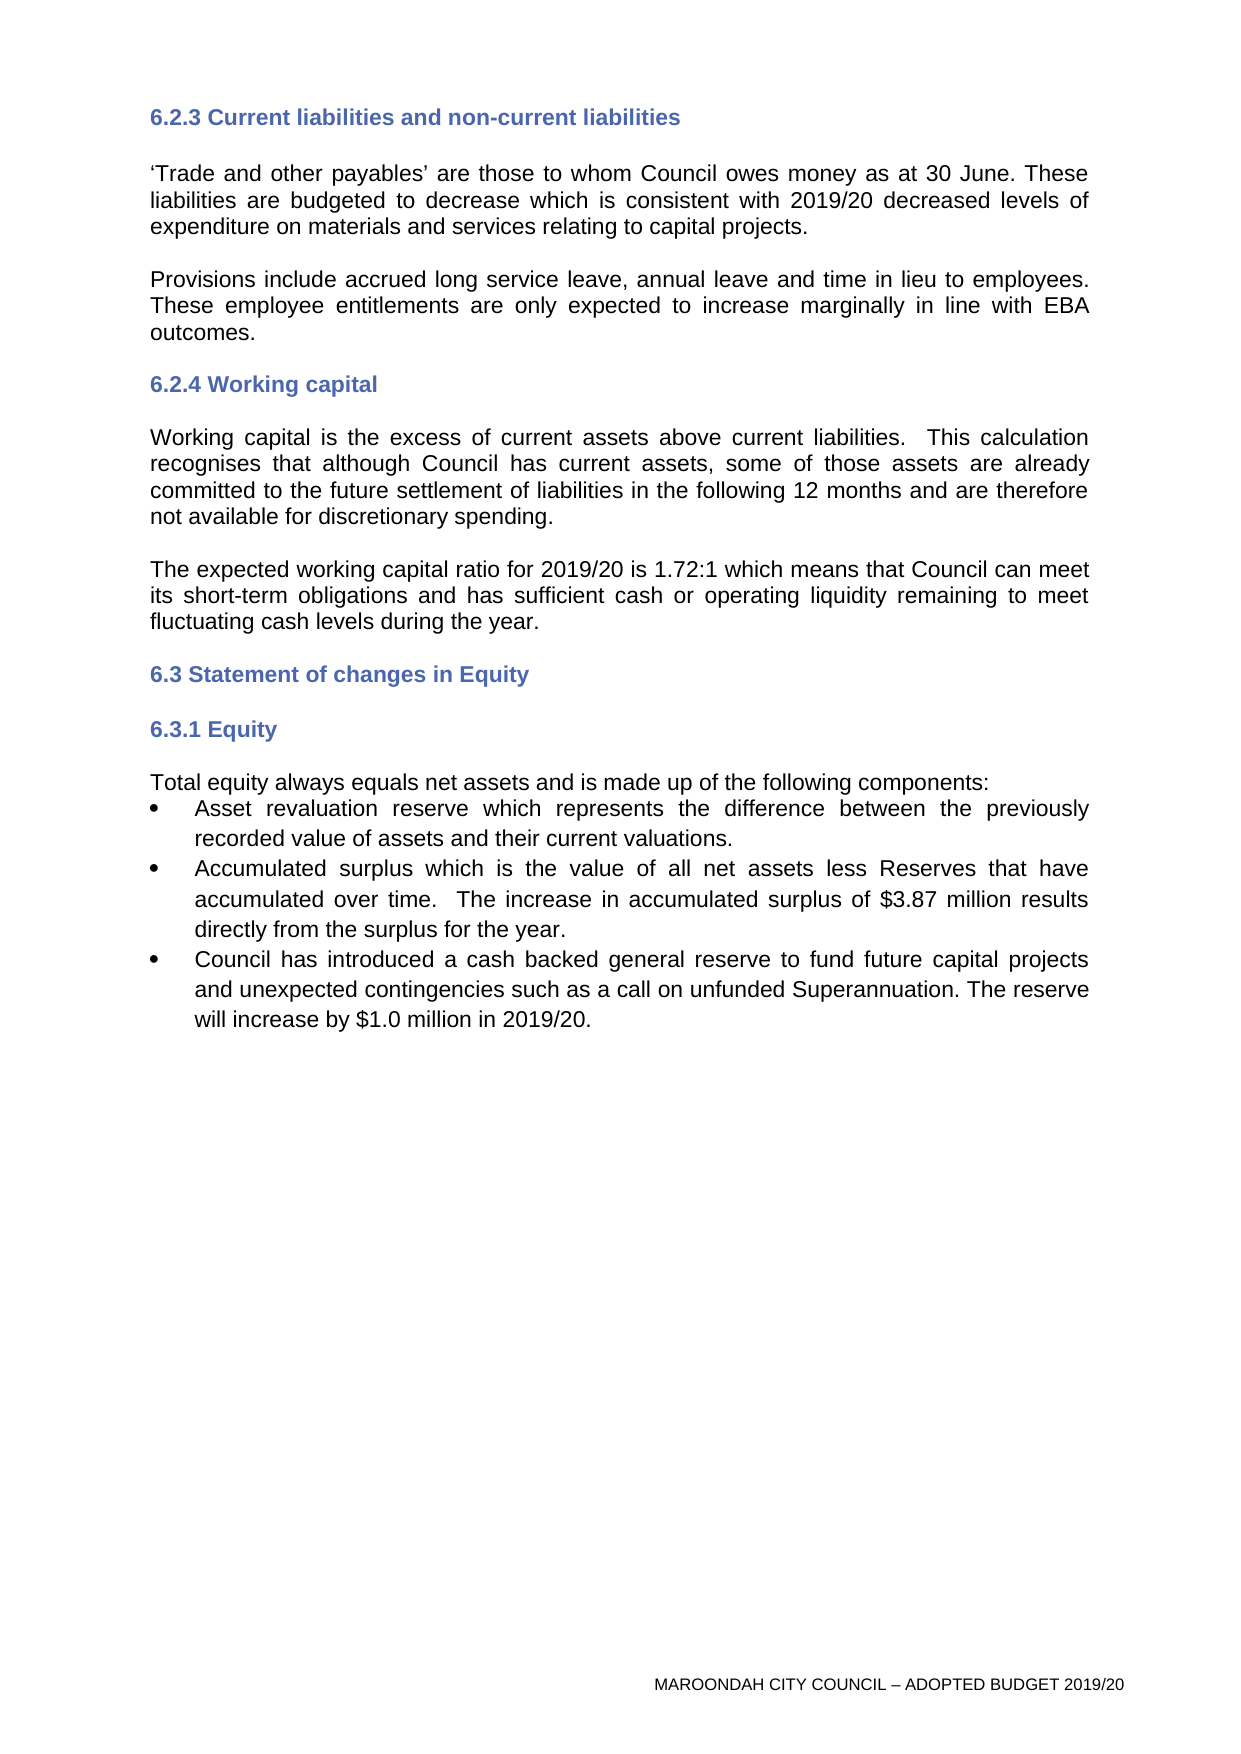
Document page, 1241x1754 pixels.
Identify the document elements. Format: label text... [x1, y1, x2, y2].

text 6.3 Statement of changes in Equity [150, 661, 1090, 687]
text Provisions include accrued long service leave, annual leave and time in lieu to employees. These employee entitlements are only expected to increase marginally in line with EBA outcomes. [150, 266, 1090, 345]
text 6.2.3 Current liabilities and non-current liabilities [150, 103, 1090, 130]
text 6.3.1 Equity [150, 716, 1090, 742]
list Asset revaluation reserve which represents the difference between the previously recorded value of assets and their current valuations. [150, 795, 1090, 851]
text The expected working capital ratio for 2019/20 is 1.72:1 which means that Council can meet its short-term obligations and has sufficient cash or operating liquidity remaining to meet fluctuating cash levels during the year. [150, 556, 1090, 635]
list Accumulated surplus which is the value of all net assets less Reserves that have accumulated over time. The increase in accumulated surplus of $3.87 million results directly from the surplus for the year. [150, 855, 1090, 942]
text Working capital is the excess of current assets above current liabilities. This calculation recognises that although Council has current assets, some of those assets are already committed to the future settlement of liabilities in the following 12 months and are therefore not available for discretionary spending. [150, 424, 1090, 529]
text ‘Trade and other payables’ are those to whom Council owes money as at 30 June. These liabilities are budgeted to decrease which is consistent with 2019/20 decreased levels of expenditure on materials and services relating to capital projects. [150, 160, 1090, 239]
text 6.2.4 Working capital [150, 371, 1090, 397]
text Total equity always equals net assets and is made up of the following components: [150, 768, 1090, 795]
list Council has introduced a cash backed general reserve to fund future capital projects and unexpected contingencies such as a call on unfunded Superannuation. The reserve will increase by $1.0 million in 2019/20. [150, 946, 1090, 1033]
